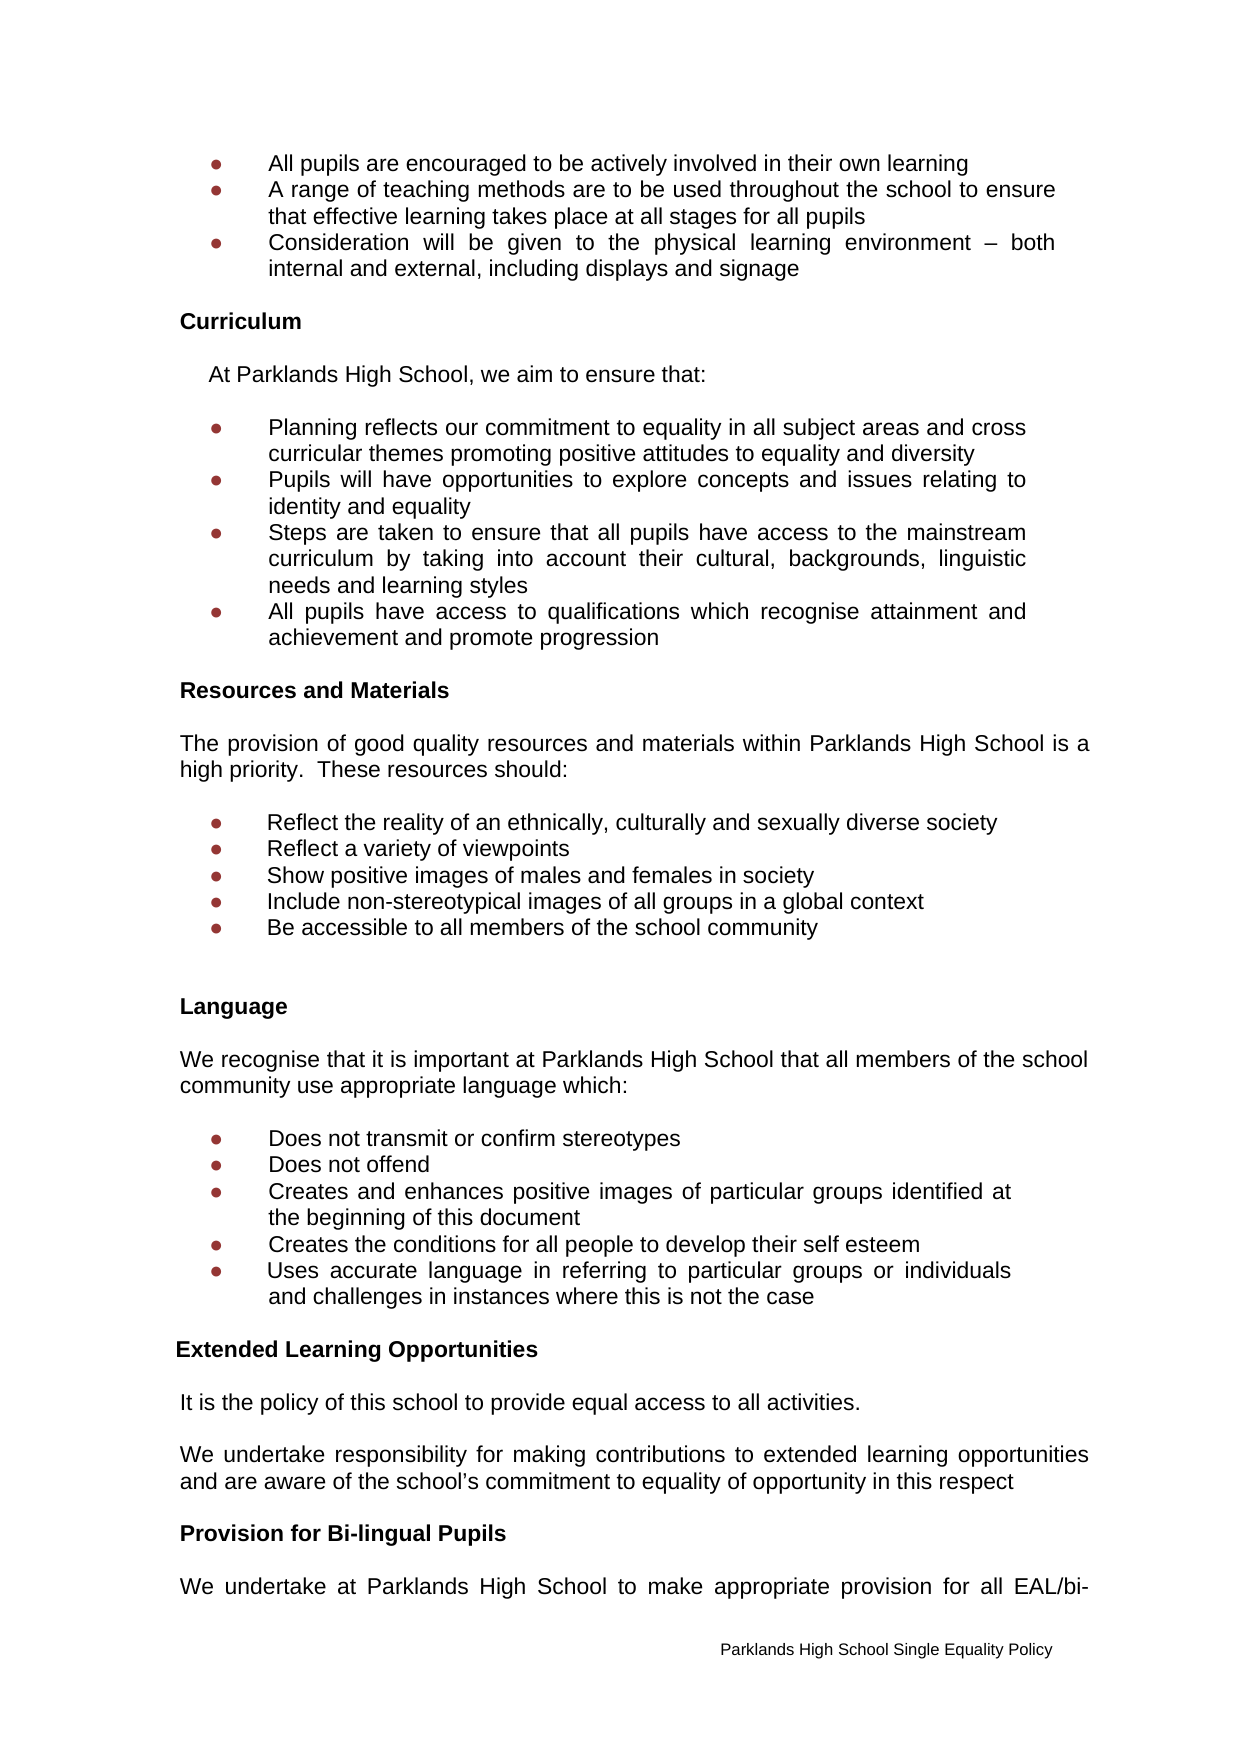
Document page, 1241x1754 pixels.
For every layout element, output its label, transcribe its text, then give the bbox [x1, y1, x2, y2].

list All pupils are encouraged to be actively involved in their own learning [209, 150, 1056, 176]
list All pupils have access to qualifications which recognise attainment and achievement and promote progression [209, 598, 1027, 651]
list Creates and enhances positive images of particular groups identified at the beginning of this document [209, 1178, 1012, 1231]
text Curriculum [179, 308, 1090, 334]
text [179, 1573, 1090, 1599]
text Extended Learning Opportunities [150, 1336, 1012, 1362]
list Does not offend [209, 1151, 1012, 1178]
list Steps are taken to ensure that all pupils have access to the mainstream curriculum by taking into account their cultural, backgrounds, linguistic needs and learning styles [209, 519, 1027, 598]
list Consideration will be given to the physical learning environment – both internal and external, including displays and signage [209, 229, 1056, 282]
text Provision for Bi-lingual Pupils [150, 1520, 1090, 1547]
list Planning reflects our commitment to equality in all subject areas and cross curricular themes promoting positive attitudes to equality and diversity [209, 413, 1027, 466]
list Pupils will have opportunities to explore concepts and issues relating to identity and equality [209, 466, 1027, 519]
text At Parklands High School, we aim to ensure that: [150, 361, 1090, 387]
list Uses accurate language in referring to particular groups or individuals and challenges in instances where this is not the case [209, 1257, 1012, 1309]
list Include non-stereotypical images of all groups in a global context [209, 888, 1027, 914]
list Does not transmit or confirm stereotypes [209, 1125, 1012, 1151]
list Be accessible to all members of the school community [209, 914, 1027, 941]
text We recognise that it is important at Parklands High School that all members of the school community use appropriate language which: [179, 1046, 1090, 1099]
text The provision of good quality resources and materials within Parklands High School is a high priority. These resources should: [179, 730, 1090, 782]
list Show positive images of males and females in society [209, 862, 1027, 888]
list Creates the conditions for all people to develop their self esteem [209, 1231, 1012, 1257]
list Reflect a variety of viewpoints [209, 835, 1027, 862]
list Reflect the reality of an ethnically, culturally and sexually diverse society [209, 809, 1027, 835]
list A range of teaching methods are to be used throughout the school to ensure that effective learning takes place at all stages for all pupils [209, 176, 1056, 229]
text We undertake responsibility for making contributions to extended learning opportunities and are aware of the school’s commitment to equality of opportunity in this respect [179, 1441, 1090, 1494]
text It is the policy of this school to provide equal access to all activities. [179, 1389, 1090, 1415]
text Language [150, 993, 1090, 1020]
text Resources and Materials [150, 677, 1090, 703]
